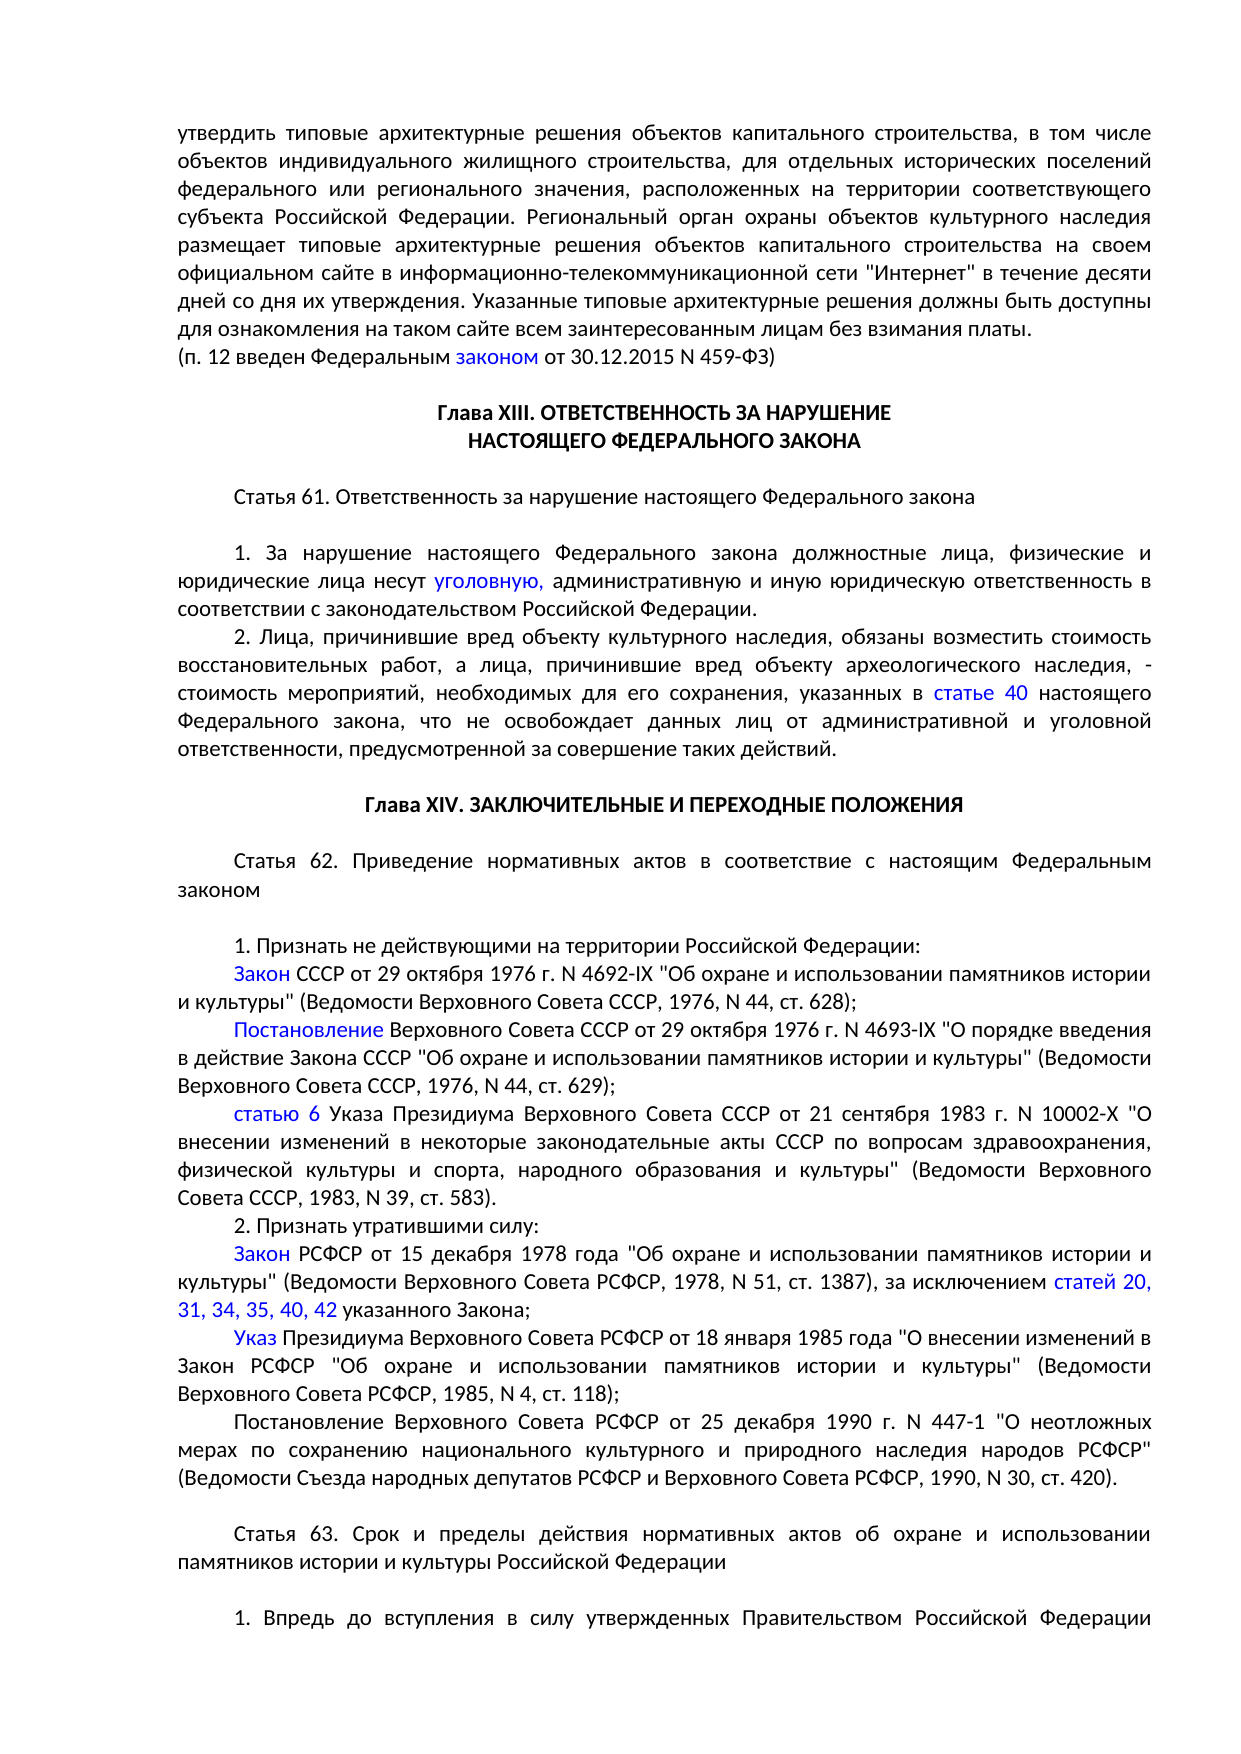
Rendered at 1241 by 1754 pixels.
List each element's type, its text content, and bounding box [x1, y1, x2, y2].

text 2. Лица, причинившие вред объекту культурного наследия, обязаны возместить стоимость восстановительных работ, а лица, причинившие вред объекту археологического наследия, - стоимость мероприятий, необходимых для его сохранения, указанных в статье 40 настоящего Федерального закона, что не освобождает данных лиц от административной и уголовной ответственности, предусмотренной за совершение таких действий. [177, 622, 1152, 763]
title Глава XIV. ЗАКЛЮЧИТЕЛЬНЫЕ И ПЕРЕХОДНЫЕ ПОЛОЖЕНИЯ [177, 791, 1152, 819]
title НАСТОЯЩЕГО ФЕДЕРАЛЬНОГО ЗАКОНА [177, 426, 1152, 454]
text Указ Президиума Верховного Совета РСФСР от 18 января 1985 года "О внесении изменений в Закон РСФСР "Об охране и использовании памятников истории и культуры" (Ведомости Верховного Совета РСФСР, 1985, N 4, ст. 118); [177, 1323, 1152, 1407]
text (п. 12 введен Федеральным законом от 30.12.2015 N 459-ФЗ) [177, 342, 1152, 370]
text Постановление Верховного Совета СССР от 29 октября 1976 г. N 4693-IX "О порядке введения в действие Закона СССР "Об охране и использовании памятников истории и культуры" (Ведомости Верховного Совета СССР, 1976, N 44, ст. 629); [177, 1015, 1152, 1099]
title Глава XIII. ОТВЕТСТВЕННОСТЬ ЗА НАРУШЕНИЕ [177, 398, 1152, 426]
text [177, 118, 1152, 342]
text Статья 62. Приведение нормативных актов в соответствие с настоящим Федеральным законом [177, 847, 1152, 903]
text Статья 63. Срок и пределы действия нормативных актов об охране и использовании памятников истории и культуры Российской Федерации [177, 1519, 1152, 1575]
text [177, 1603, 1152, 1631]
text Статья 61. Ответственность за нарушение настоящего Федерального закона [177, 482, 1152, 510]
text Закон СССР от 29 октября 1976 г. N 4692-IX "Об охране и использовании памятников истории и культуры" (Ведомости Верховного Совета СССР, 1976, N 44, ст. 628); [177, 959, 1152, 1015]
text 2. Признать утратившими силу: [177, 1211, 1152, 1239]
text Закон РСФСР от 15 декабря 1978 года "Об охране и использовании памятников истории и культуры" (Ведомости Верховного Совета РСФСР, 1978, N 51, ст. 1387), за исключением статей 20, 31, 34, 35, 40, 42 указанного Закона; [177, 1239, 1152, 1323]
text статью 6 Указа Президиума Верховного Совета СССР от 21 сентября 1983 г. N 10002-X "О внесении изменений в некоторые законодательные акты СССР по вопросам здравоохранения, физической культуры и спорта, народного образования и культуры" (Ведомости Верховного Совета СССР, 1983, N 39, ст. 583). [177, 1099, 1152, 1211]
text Постановление Верховного Совета РСФСР от 25 декабря 1990 г. N 447-1 "О неотложных мерах по сохранению национального культурного и природного наследия народов РСФСР" (Ведомости Съезда народных депутатов РСФСР и Верховного Совета РСФСР, 1990, N 30, ст. 420). [177, 1407, 1152, 1491]
text 1. За нарушение настоящего Федерального закона должностные лица, физические и юридические лица несут уголовную, административную и иную юридическую ответственность в соответствии с законодательством Российской Федерации. [177, 538, 1152, 622]
text 1. Признать не действующими на территории Российской Федерации: [177, 931, 1152, 959]
